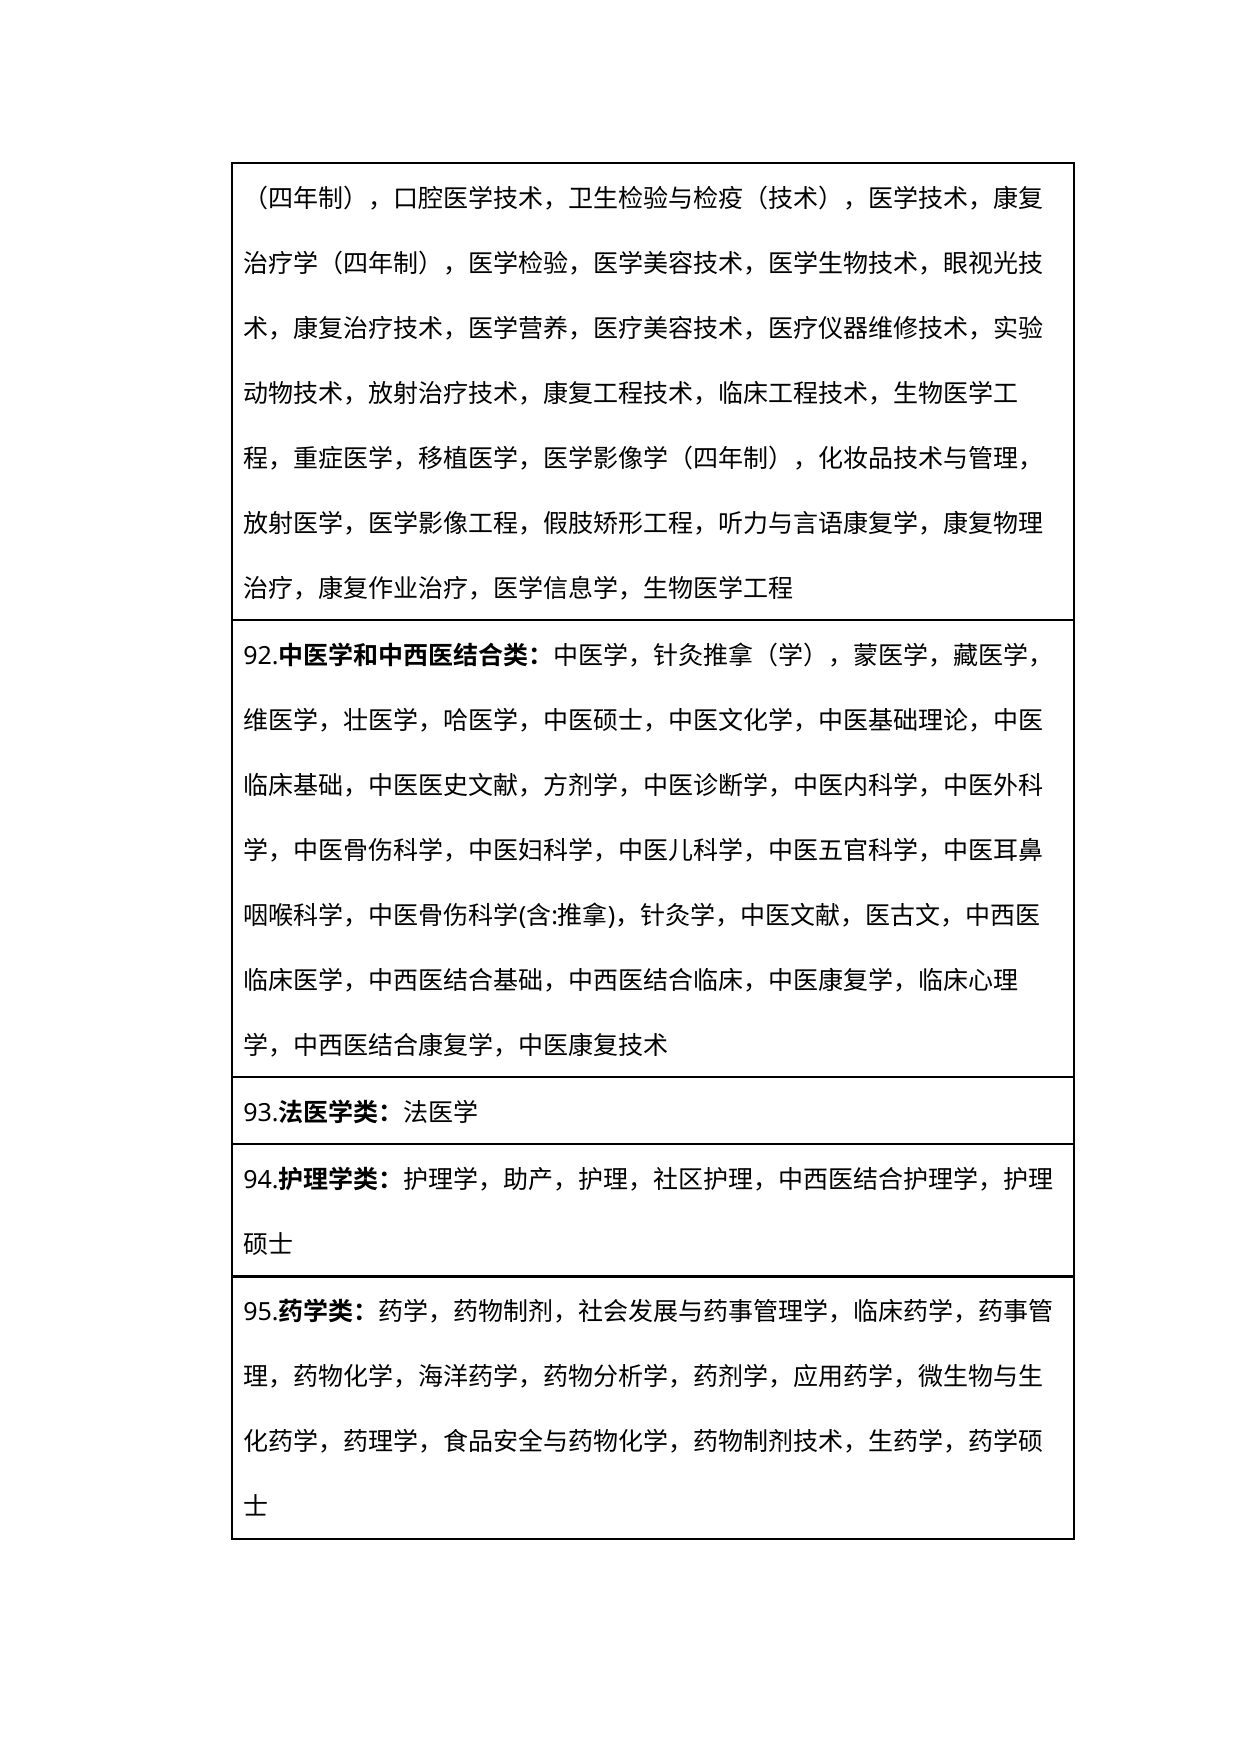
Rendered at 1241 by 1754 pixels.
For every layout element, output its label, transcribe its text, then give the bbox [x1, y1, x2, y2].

table_cell 95.药学类：药学，药物制剂，社会发展与药事管理学，临床药学，药事管理，药物化学，海洋药学，药物分析学，药剂学，应用药学，微生物与生化药学，药理学，食品安全与药物化学，药物制剂技术，生药学，药学硕士 [233, 1278, 1073, 1537]
table_cell 93.法医学类：法医学 [233, 1078, 1073, 1143]
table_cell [233, 164, 1073, 619]
table_cell 94.护理学类：护理学，助产，护理，社区护理，中西医结合护理学，护理硕士 [233, 1145, 1073, 1275]
table_cell 92.中医学和中西医结合类：中医学，针灸推拿（学），蒙医学，藏医学，维医学，壮医学，哈医学，中医硕士，中医文化学，中医基础理论，中医临床基础，中医医史文献，方剂学，中医诊断学，中医内科学，中医外科学，中医骨伤科学，中医妇科学，中医儿科学，中医五官科学，中医耳鼻咽喉科学，中医骨伤科学(含:推拿)，针灸学，中医文献，医古文，中西医临床医学，中西医结合基础，中西医结合临床，中医康复学，临床心理学，中西医结合康复学，中医康复技术 [233, 621, 1073, 1076]
